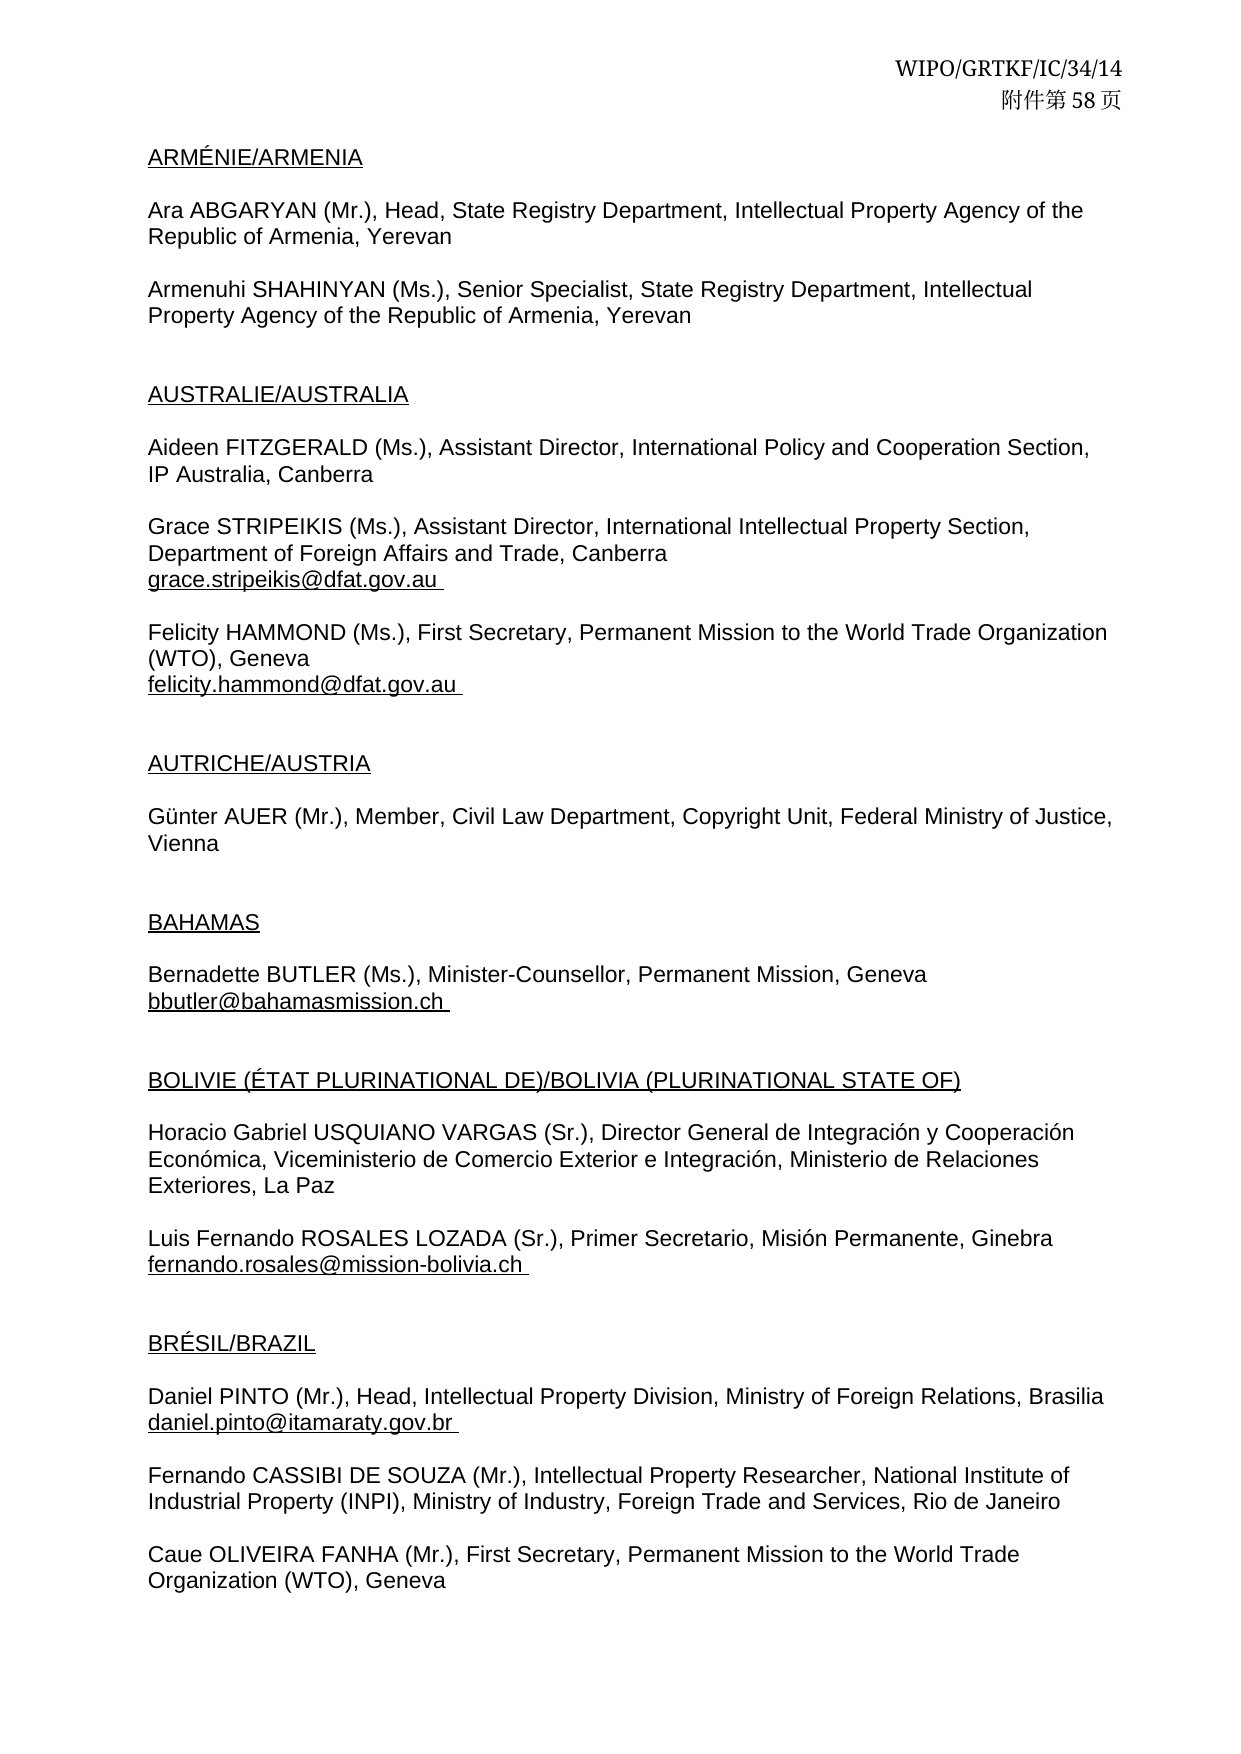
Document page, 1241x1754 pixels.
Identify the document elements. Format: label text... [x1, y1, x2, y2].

text Bernadette BUTLER (Ms.), Minister-Counsellor, Permanent Mission, Geneva [148, 961, 1122, 988]
text Ara ABGARYAN (Mr.), Head, State Registry Department, Intellectual Property Agency of the Republic of Armenia, Yerevan [148, 197, 1122, 250]
text Armenuhi SHAHINYAN (Ms.), Senior Specialist, State Registry Department, Intellectual Property Agency of the Republic of Armenia, Yerevan [148, 276, 1122, 329]
text BRÉSIL/BRAZIL [148, 1330, 1122, 1357]
text Luis Fernando ROSALES LOZADA (Sr.), Primer Secretario, Misión Permanente, Ginebra [148, 1225, 1122, 1251]
text Aideen FITZGERALD (Ms.), Assistant Director, International Policy and Cooperation Section, IP Australia, Canberra [148, 434, 1122, 487]
text grace.stripeikis@dfat.gov.au [148, 566, 1122, 592]
text Fernando CASSIBI DE SOUZA (Mr.), Intellectual Property Researcher, National Institute of Industrial Property (INPI), Ministry of Industry, Foreign Trade and Services, Rio de Janeiro [148, 1462, 1122, 1515]
text Daniel PINTO (Mr.), Head, Intellectual Property Division, Ministry of Foreign Relations, Brasilia [148, 1383, 1122, 1409]
text Horacio Gabriel USQUIANO VARGAS (Sr.), Director General de Integración y Cooperación Económica, Viceministerio de Comercio Exterior e Integración, Ministerio de Relaciones Exteriores, La Paz [148, 1119, 1122, 1198]
text felicity.hammond@dfat.gov.au [148, 671, 1122, 698]
text BAHAMAS [148, 908, 1122, 935]
text daniel.pinto@itamaraty.gov.br [148, 1409, 1122, 1436]
text BOLIVIE (ÉTAT PLURINATIONAL DE)/BOLIVIA (PLURINATIONAL STATE OF) [148, 1067, 1122, 1093]
text fernando.rosales@mission-bolivia.ch [148, 1251, 1122, 1277]
text Grace STRIPEIKIS (Ms.), Assistant Director, International Intellectual Property Section, Department of Foreign Affairs and Trade, Canberra [148, 513, 1122, 566]
text Caue OLIVEIRA FANHA (Mr.), First Secretary, Permanent Mission to the World Trade Organization (WTO), Geneva [148, 1541, 1122, 1594]
text bbutler@bahamasmission.ch [148, 988, 1122, 1014]
text AUSTRALIE/AUSTRALIA [148, 381, 1122, 408]
text AUTRICHE/AUSTRIA [148, 750, 1122, 777]
text ARMÉNIE/ARMENIA [148, 144, 1122, 171]
text Günter AUER (Mr.), Member, Civil Law Department, Copyright Unit, Federal Ministry of Justice, Vienna [148, 803, 1122, 856]
text Felicity HAMMOND (Ms.), First Secretary, Permanent Mission to the World Trade Organization (WTO), Geneva [148, 619, 1122, 671]
